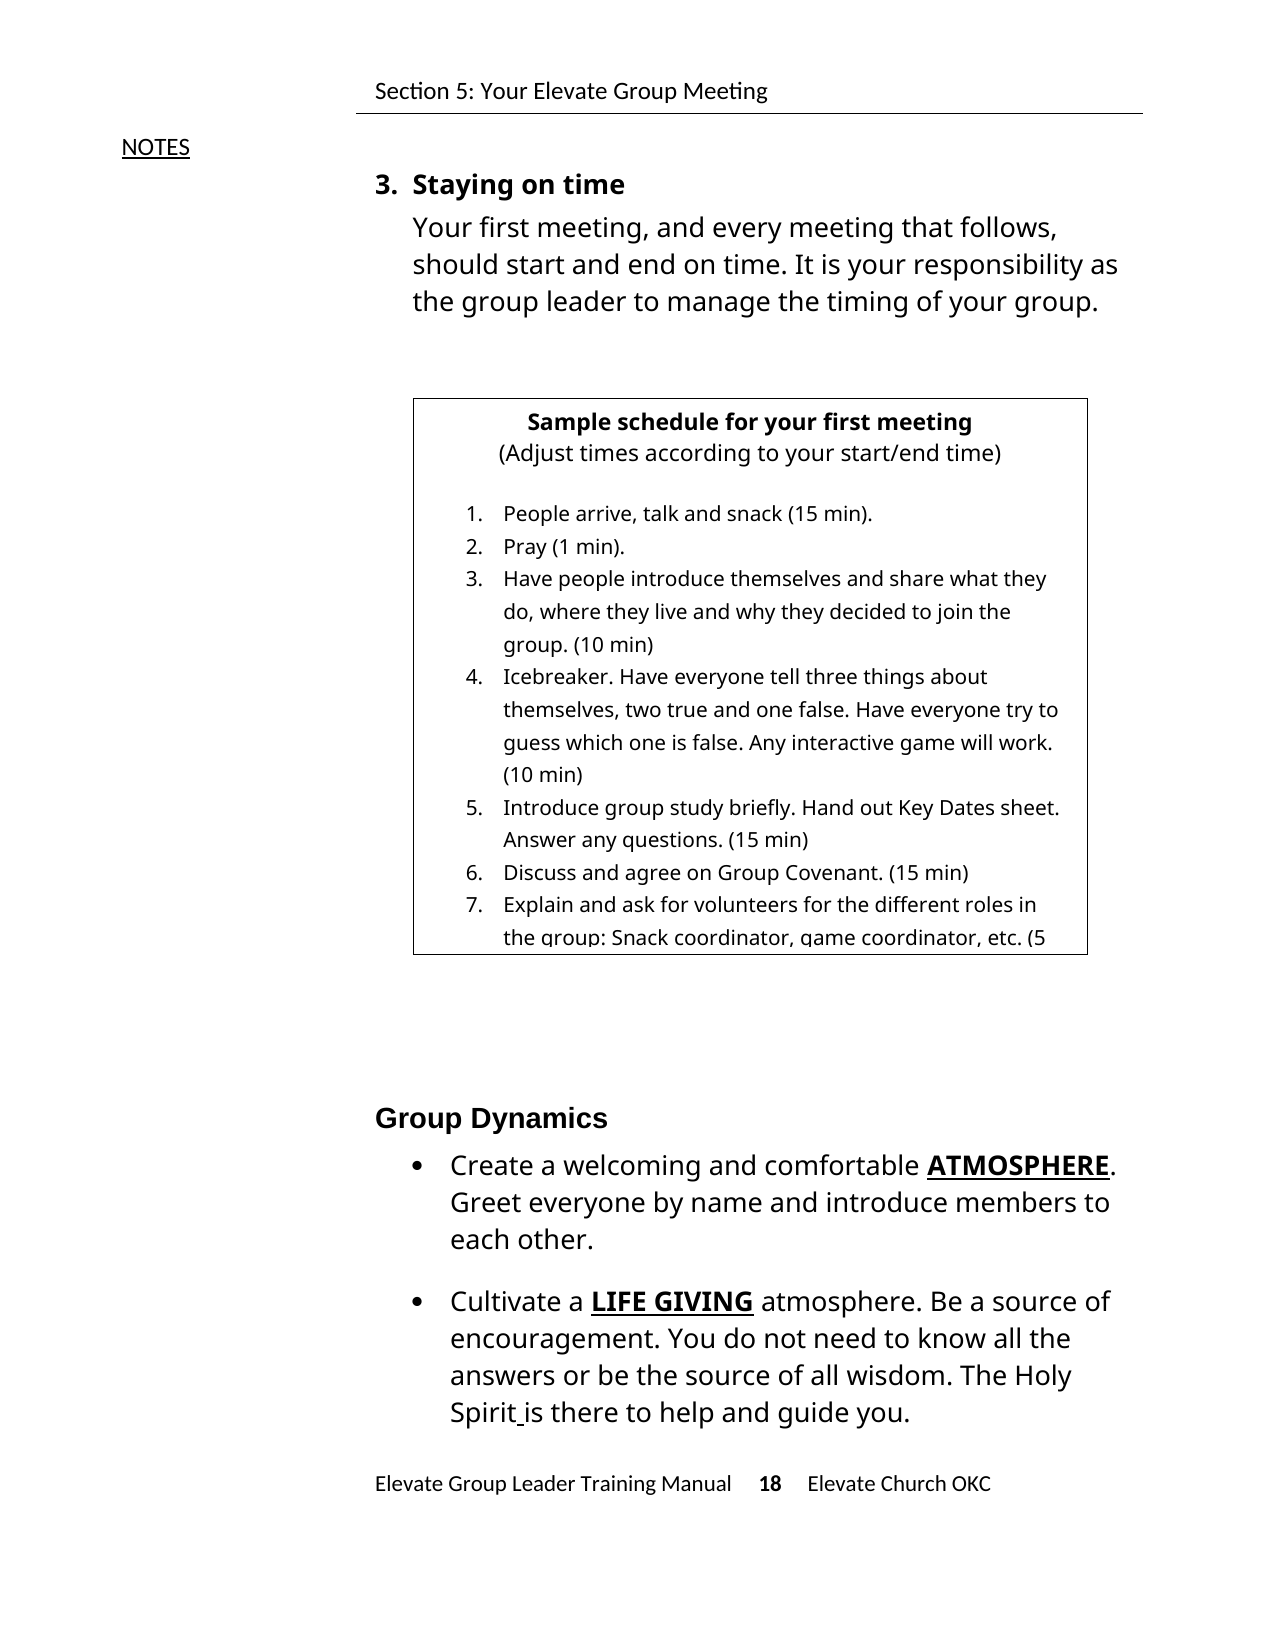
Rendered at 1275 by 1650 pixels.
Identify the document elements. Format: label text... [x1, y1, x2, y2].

subtitle Your first meeting, and every meeting that follows, should start and end on time. It is your responsibility as the group leader to manage the timing of your group. [412, 208, 1125, 319]
list Create a welcoming and comfortable ATMOSPHERE. Greet everyone by name and introduce members to each other. [412, 1147, 1125, 1257]
list Cultivate a LIFE GIVING atmosphere. Be a source of encouragement. You do not need to know all the answers or be the source of all wisdom. The Holy Spirit is there to help and guide you. [412, 1282, 1125, 1430]
subtitle Staying on time [375, 165, 1125, 202]
subtitle Group Dynamics [375, 1101, 1125, 1134]
